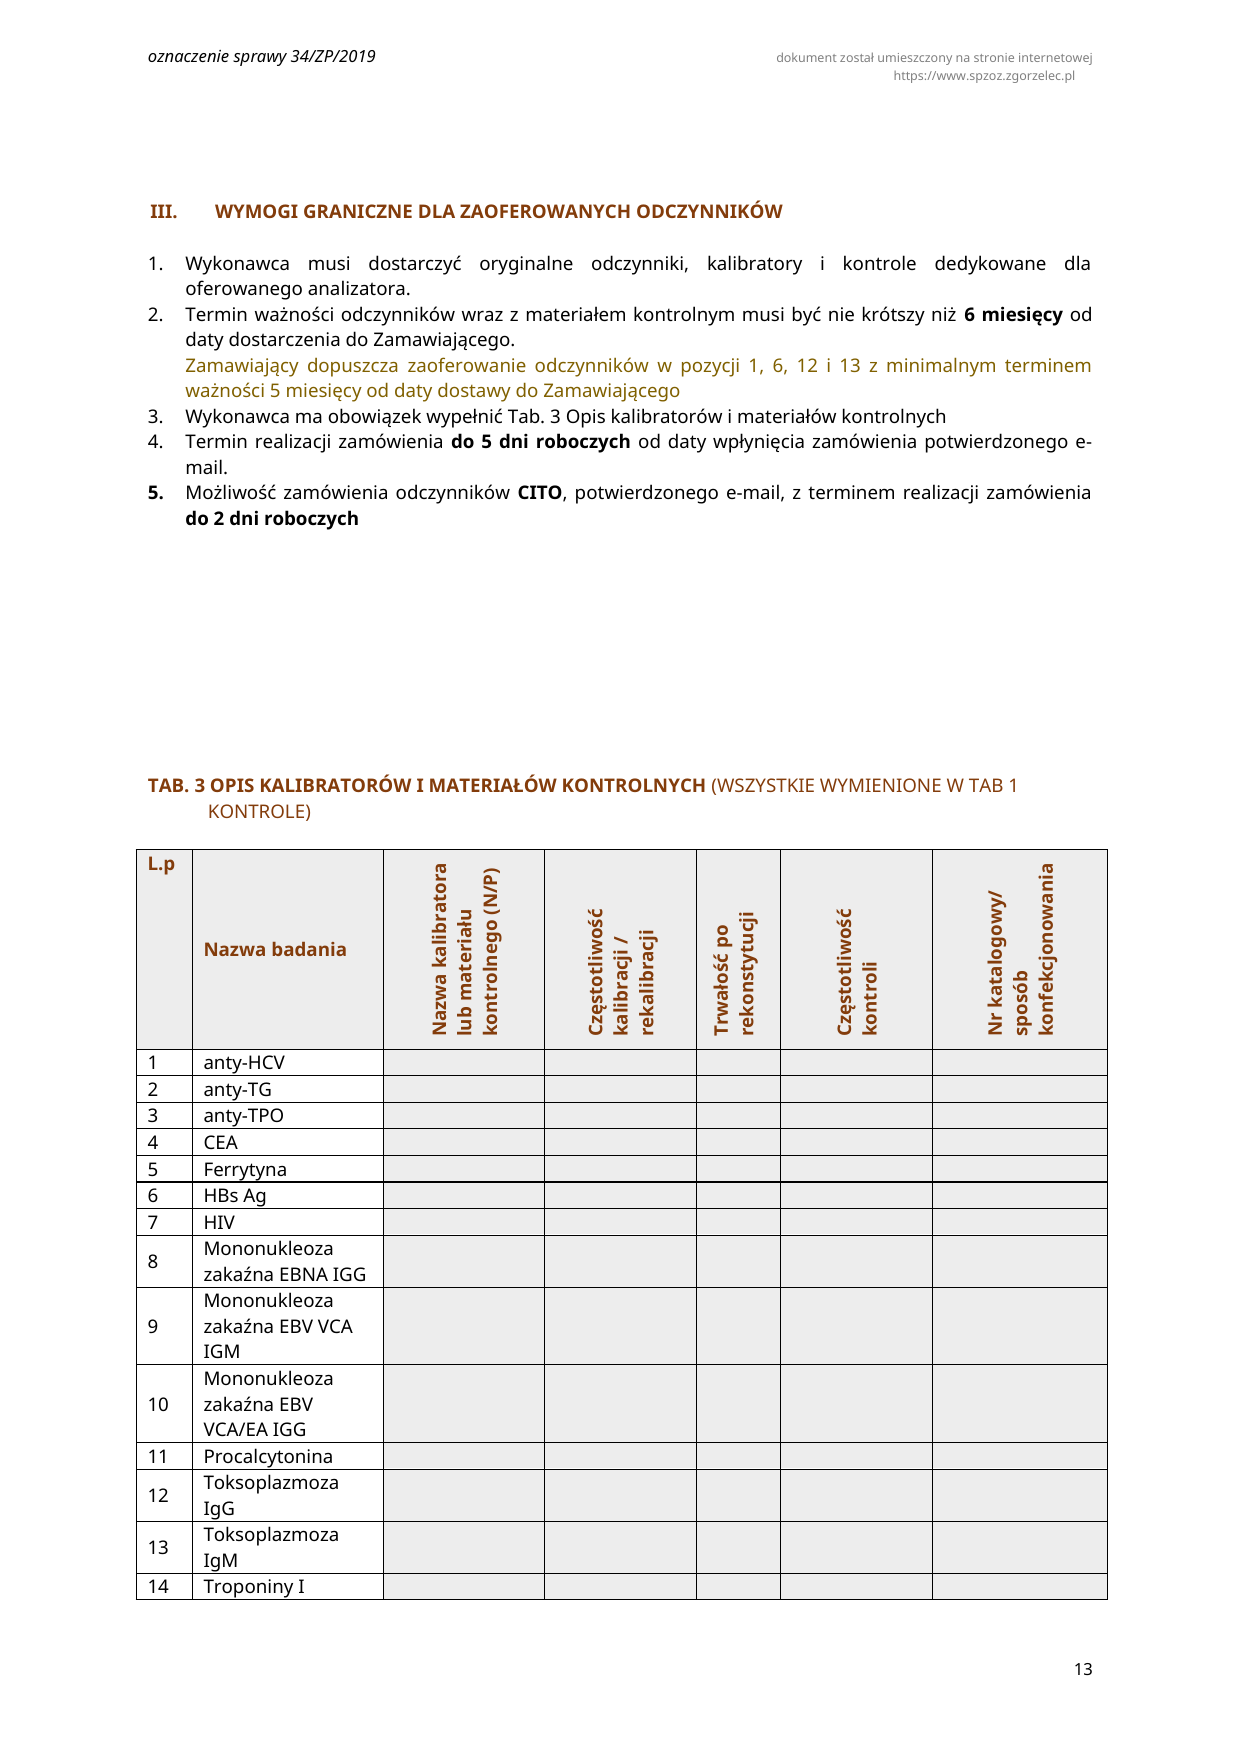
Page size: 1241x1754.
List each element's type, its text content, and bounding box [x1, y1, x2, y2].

table_header Trwałość po rekonstytucji [697, 850, 780, 1049]
table_cell 6 [137, 1183, 192, 1208]
table_cell [933, 1183, 1107, 1208]
table_cell [781, 1076, 932, 1102]
list Wykonawca musi dostarczyć oryginalne odczynniki, kalibratory i kontrole dedykowane dla oferowanego analizatora. [148, 250, 1092, 301]
table_cell [781, 1443, 932, 1468]
subtitle WYMOGI GRANICZNE DLA ZAOFEROWANYCH ODCZYNNIKÓW [177, 199, 1092, 224]
table_cell [545, 1129, 696, 1155]
table_cell [933, 1365, 1107, 1442]
table_cell 5 [137, 1156, 192, 1181]
table_cell 14 [137, 1574, 192, 1599]
table_cell anty-TPO [193, 1103, 383, 1128]
table_cell [545, 1183, 696, 1208]
table_cell [781, 1574, 932, 1599]
table_cell 7 [137, 1209, 192, 1234]
table_cell [781, 1365, 932, 1442]
text Zamawiający dopuszcza zaoferowanie odczynników w pozycji 1, 6, 12 i 13 z minimalnym terminem ważności 5 miesięcy od daty dostawy do Zamawiającego [185, 352, 1092, 403]
table_cell 2 [137, 1076, 192, 1102]
table_cell [781, 1522, 932, 1573]
table_cell HBs Ag [193, 1183, 383, 1208]
table_cell HIV [193, 1209, 383, 1234]
table_cell [384, 1156, 544, 1181]
list Termin realizacji zamówienia do 5 dni roboczych od daty wpłynięcia zamówienia potwierdzonego e-mail. [148, 428, 1092, 479]
list Termin ważności odczynników wraz z materiałem kontrolnym musi być nie krótszy niż 6 miesięcy od daty dostarczenia do Zamawiającego. [148, 301, 1092, 352]
table_cell [545, 1574, 696, 1599]
table_cell [697, 1574, 780, 1599]
table_cell [697, 1103, 780, 1128]
table_cell 8 [137, 1236, 192, 1287]
table_cell Mononukleoza zakaźna EBNA IGG [193, 1236, 383, 1287]
table_cell [384, 1470, 544, 1521]
table_cell Procalcytonina [193, 1443, 383, 1468]
table_cell [781, 1183, 932, 1208]
table_cell [697, 1050, 780, 1075]
table_cell [384, 1288, 544, 1364]
list Wykonawca ma obowiązek wypełnić Tab. 3 Opis kalibratorów i materiałów kontrolnych [148, 403, 1092, 428]
table_cell [933, 1288, 1107, 1364]
table_cell [781, 1050, 932, 1075]
table_cell [384, 1129, 544, 1155]
table_cell [781, 1288, 932, 1364]
table_cell [933, 1443, 1107, 1468]
table_header Częstotliwość kontroli [781, 850, 932, 1049]
table_cell [933, 1470, 1107, 1521]
table_cell Mononukleoza zakaźna EBV VCA/EA IGG [193, 1365, 383, 1442]
table_cell [933, 1050, 1107, 1075]
table_cell [697, 1365, 780, 1442]
table_header Częstotliwość kalibracji / rekalibracji [545, 850, 696, 1049]
table_cell [384, 1236, 544, 1287]
table_cell [933, 1574, 1107, 1599]
table_cell [384, 1574, 544, 1599]
table_cell [384, 1443, 544, 1468]
table_cell [545, 1209, 696, 1234]
table_cell Ferrytyna [193, 1156, 383, 1181]
table_cell [697, 1183, 780, 1208]
table_cell [781, 1236, 932, 1287]
table_cell [781, 1209, 932, 1234]
table_cell [545, 1156, 696, 1181]
table_cell 9 [137, 1288, 192, 1364]
table_cell 1 [137, 1050, 192, 1075]
table_cell [933, 1156, 1107, 1181]
table_cell Toksoplazmoza IgG [193, 1470, 383, 1521]
table_cell [545, 1076, 696, 1102]
table_header Nr katalogowy/ sposób konfekcjonowania [933, 850, 1107, 1049]
table_cell [781, 1156, 932, 1181]
table_cell [697, 1470, 780, 1521]
table_cell 3 [137, 1103, 192, 1128]
table_cell [545, 1103, 696, 1128]
table_cell [545, 1443, 696, 1468]
table_cell Troponiny I [193, 1574, 383, 1599]
table_cell 12 [137, 1470, 192, 1521]
table_cell [933, 1522, 1107, 1573]
table_cell [697, 1236, 780, 1287]
table_cell [781, 1129, 932, 1155]
table_cell [384, 1050, 544, 1075]
table_cell [933, 1209, 1107, 1234]
table_cell [384, 1365, 544, 1442]
table_cell Mononukleoza zakaźna EBV VCA IGM [193, 1288, 383, 1364]
table_cell [697, 1156, 780, 1181]
table_cell [697, 1443, 780, 1468]
table_cell [697, 1076, 780, 1102]
table_cell 10 [137, 1365, 192, 1442]
table_cell [933, 1076, 1107, 1102]
table_cell [933, 1103, 1107, 1128]
text TAB. 3 OPIS KALIBRATORÓW I MATERIAŁÓW KONTROLNYCH (WSZYSTKIE WYMIENIONE W TAB 1 KONTROLE) [148, 773, 1092, 824]
table_cell [384, 1183, 544, 1208]
table_cell 13 [137, 1522, 192, 1573]
table_cell [933, 1236, 1107, 1287]
table_cell [384, 1103, 544, 1128]
table_cell CEA [193, 1129, 383, 1155]
table_cell 11 [137, 1443, 192, 1468]
table_cell [545, 1365, 696, 1442]
table_cell [384, 1209, 544, 1234]
table_cell 4 [137, 1129, 192, 1155]
table_cell [697, 1522, 780, 1573]
table_cell [384, 1522, 544, 1573]
table_header Nazwa badania [193, 850, 383, 1049]
table_cell [384, 1076, 544, 1102]
table_cell Toksoplazmoza IgM [193, 1522, 383, 1573]
table_cell anty-HCV [193, 1050, 383, 1075]
list Możliwość zamówienia odczynników CITO, potwierdzonego e-mail, z terminem realizacji zamówienia do 2 dni roboczych [148, 479, 1092, 531]
table_cell [545, 1236, 696, 1287]
table_cell [545, 1470, 696, 1521]
table_cell [697, 1288, 780, 1364]
table_cell [697, 1209, 780, 1234]
table_cell [697, 1129, 780, 1155]
table_cell anty-TG [193, 1076, 383, 1102]
table_cell [545, 1288, 696, 1364]
table_cell [781, 1470, 932, 1521]
table_header L.p [137, 850, 192, 1049]
table_cell [781, 1103, 932, 1128]
table_header Nazwa kalibratora lub materiału kontrolnego (N/P) [384, 850, 544, 1049]
table_cell [933, 1129, 1107, 1155]
table_cell [545, 1050, 696, 1075]
table_cell [545, 1522, 696, 1573]
